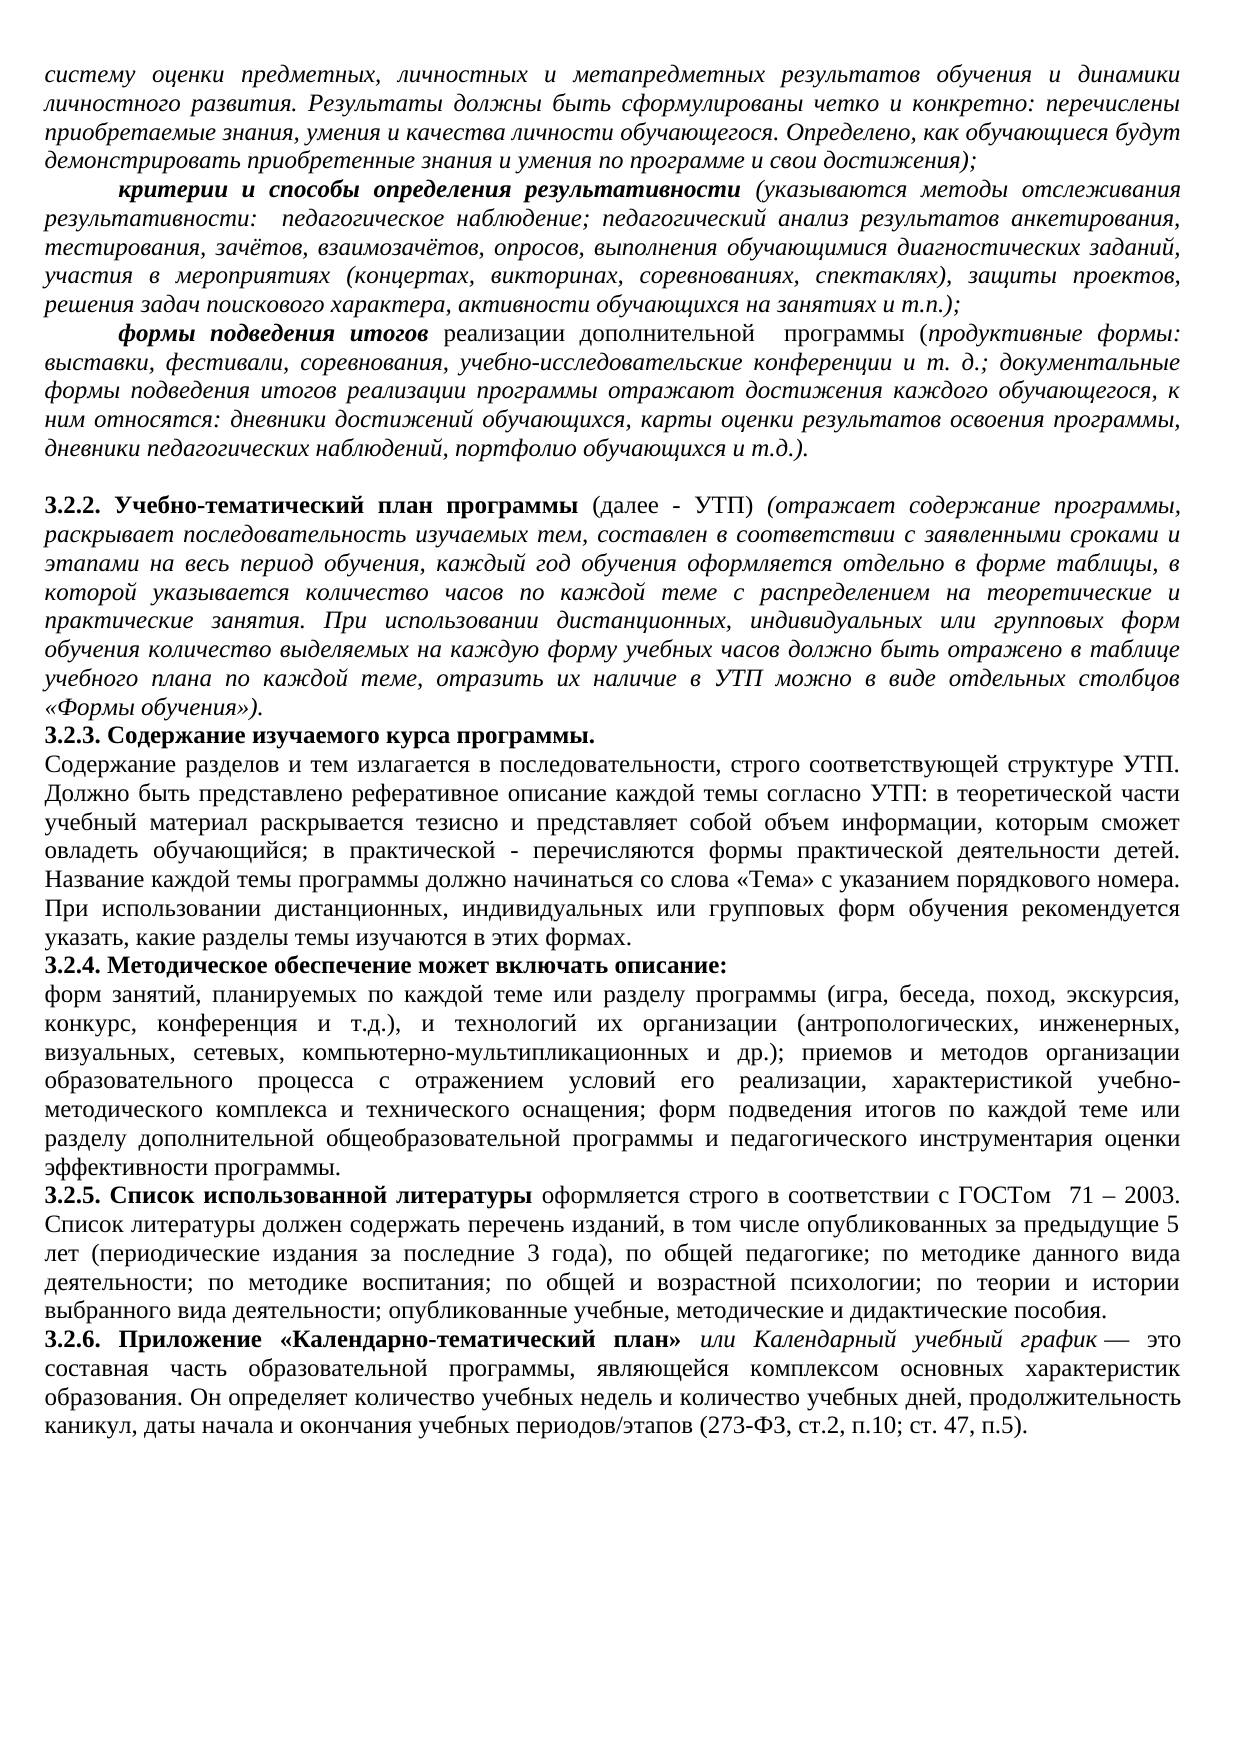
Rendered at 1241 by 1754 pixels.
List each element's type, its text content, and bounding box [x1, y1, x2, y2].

text форм занятий, планируемых по каждой теме или разделу программы (игра, беседа, поход, экскурсия, конкурс, конференция и т.д.), и технологий их организации (антропологических, инженерных, визуальных, сетевых, компьютерно-мультипликационных и др.); приемов и методов организации образовательного процесса с отражением условий его реализации, характеристикой учебно-методического комплекса и технического оснащения; форм подведения итогов по каждой теме или разделу дополнительной общеобразовательной программы и педагогического инструментария оценки эффективности программы. [44, 979, 1181, 1180]
text формы подведения итогов реализации дополнительной программы (продуктивные формы: выставки, фестивали, соревнования, учебно-исследовательские конференции и т. д.; документальные формы подведения итогов реализации программы отражают достижения каждого обучающегося, к ним относятся: дневники достижений обучающихся, карты оценки результатов освоения программы, дневники педагогических наблюдений, портфолио обучающихся и т.д.). [44, 318, 1181, 462]
text критерии и способы определения результативности (указываются методы отслеживания результативности: педагогическое наблюдение; педагогический анализ результатов анкетирования, тестирования, зачётов, взаимозачётов, опросов, выполнения обучающимися диагностических заданий, участия в мероприятиях (концертах, викторинах, соревнованиях, спектаклях), защиты проектов, решения задач поискового характера, активности обучающихся на занятиях и т.п.); [44, 174, 1181, 318]
text 3.2.6. Приложение «Календарно-тематический план» или Календарный учебный график — это составная часть образовательной программы, являющейся комплексом основных характеристик образования. Он определяет количество учебных недель и количество учебных дней, продолжительность каникул, даты начала и окончания учебных периодов/этапов (273-ФЗ, ст.2, п.10; ст. 47, п.5). [44, 1324, 1181, 1439]
text 3.2.4. Методическое обеспечение может включать описание: [44, 950, 1181, 979]
text Содержание разделов и тем излагается в последовательности, строго соответствующей структуре УТП. Должно быть представлено реферативное описание каждой темы согласно УТП: в теоретической части учебный материал раскрывается тезисно и представляет собой объем информации, которым сможет овладеть обучающийся; в практической - перечисляются формы практической деятельности детей. Название каждой темы программы должно начинаться со слова «Тема» с указанием порядкового номера. При использовании дистанционных, индивидуальных или групповых форм обучения рекомендуется указать, какие разделы темы изучаются в этих формах. [44, 749, 1181, 950]
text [44, 59, 1181, 174]
text 3.2.3. Содержание изучаемого курса программы. [44, 720, 1181, 749]
text 3.2.5. Список использованной литературы оформляется строго в соответствии с ГОСТом 71 – 2003. Список литературы должен содержать перечень изданий, в том числе опубликованных за предыдущие 5 лет (периодические издания за последние 3 года), по общей педагогике; по методике данного вида деятельности; по методике воспитания; по общей и возрастной психологии; по теории и истории выбранного вида деятельности; опубликованные учебные, методические и дидактические пособия. [44, 1180, 1181, 1324]
text 3.2.2. Учебно-тематический план программы (далее - УТП) (отражает содержание программы, раскрывает последовательность изучаемых тем, составлен в соответствии с заявленными сроками и этапами на весь период обучения, каждый год обучения оформляется отдельно в форме таблицы, в которой указывается количество часов по каждой теме с распределением на теоретические и практические занятия. При использовании дистанционных, индивидуальных или групповых форм обучения количество выделяемых на каждую форму учебных часов должно быть отражено в таблице учебного плана по каждой теме, отразить их наличие в УТП можно в виде отдельных столбцов «Формы обучения»). [44, 490, 1181, 720]
